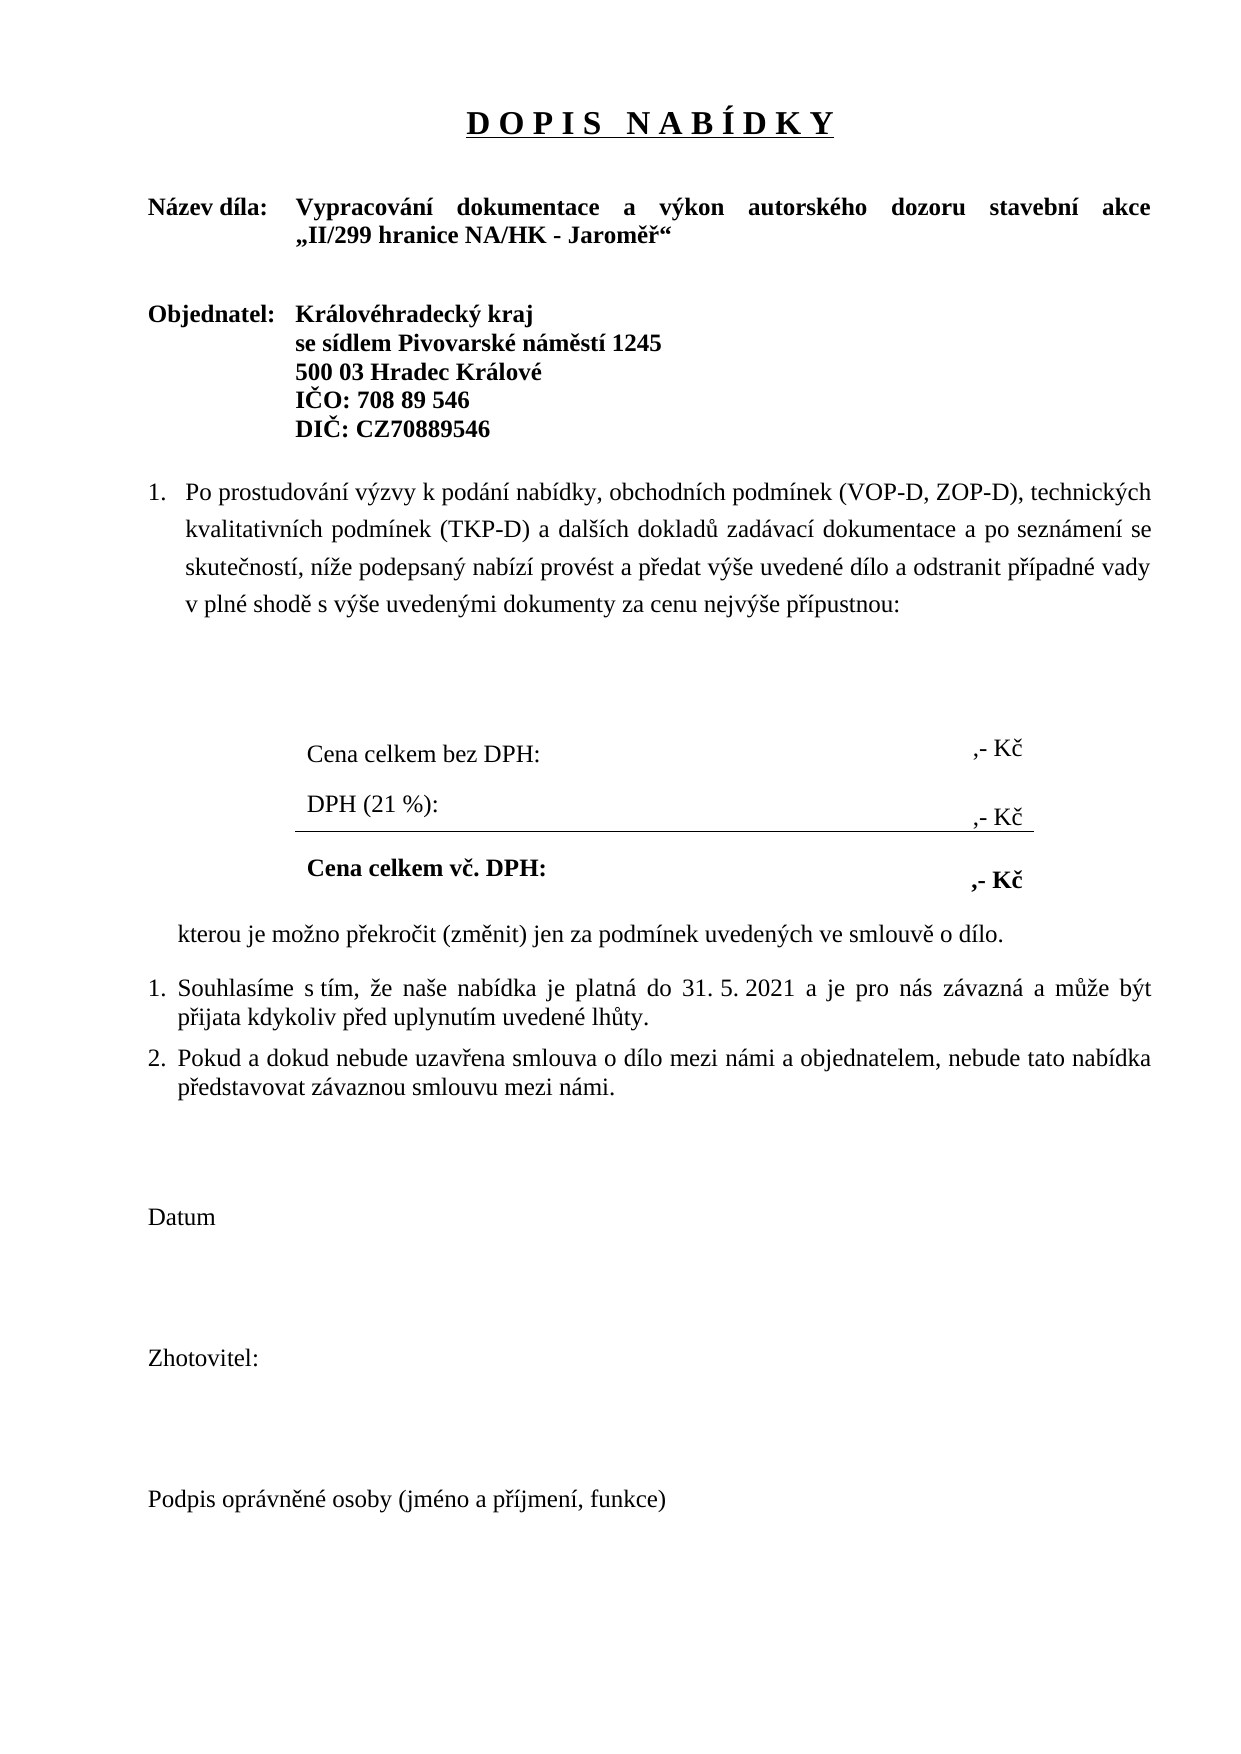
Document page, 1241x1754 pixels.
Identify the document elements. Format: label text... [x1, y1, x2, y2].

text DIČ: CZ70889546 [221, 414, 1152, 443]
text kterou je možno překročit (změnit) jen za podmínek uvedených ve smlouvě o dílo. [148, 919, 1152, 948]
list Podpis oprávněné osoby (jméno a příjmení, funkce) [148, 1484, 1152, 1513]
list Pokud a dokud nebude uzavřena smlouva o dílo mezi námi a objednatelem, nebude tato nabídka představovat závaznou smlouvu mezi námi. [148, 1043, 1152, 1100]
subtitle Objednatel: Královéhradecký kraj [148, 299, 1152, 328]
table_cell ,- Kč [687, 768, 1034, 831]
list Po prostudování výzvy k podání nabídky, obchodních podmínek (VOP-D, ZOP-D), technických kvalitativních podmínek (TKP-D) a dalších dokladů zadávací dokumentace a po seznámení se skutečností, níže podepsaný nabízí provést a předat výše uvedené dílo a odstranit případné vady v plné shodě s výše uvedenými dokumenty za cenu nejvýše přípustnou: [148, 468, 1152, 618]
text se sídlem Pivovarské náměstí 1245 [148, 328, 1152, 357]
list Souhlasíme s tím, že naše nabídka je platná do 31. 5. 2021 a je pro nás závazná a může být přijata kdykoliv před uplynutím uvedené lhůty. [148, 973, 1152, 1030]
table_cell Cena celkem vč. DPH: [295, 832, 687, 894]
text Zhotovitel: [148, 1343, 1152, 1372]
text Název díla: Vypracování dokumentace a výkon autorského dozoru stavební akce „II/299 hranice NA/HK - Jaroměř“ [148, 192, 1152, 249]
subtitle D O P I S N A B Í D K Y [148, 103, 1152, 142]
table_cell DPH (21 %): [295, 768, 687, 831]
text IČO: 708 89 546 [221, 386, 1152, 414]
text 500 03 Hradec Králové [221, 357, 1152, 386]
table_header ,- Kč [687, 693, 1034, 768]
table_header Cena celkem bez DPH: [295, 693, 687, 768]
list Datum [148, 1202, 1152, 1230]
table_cell ,- Kč [687, 832, 1034, 894]
